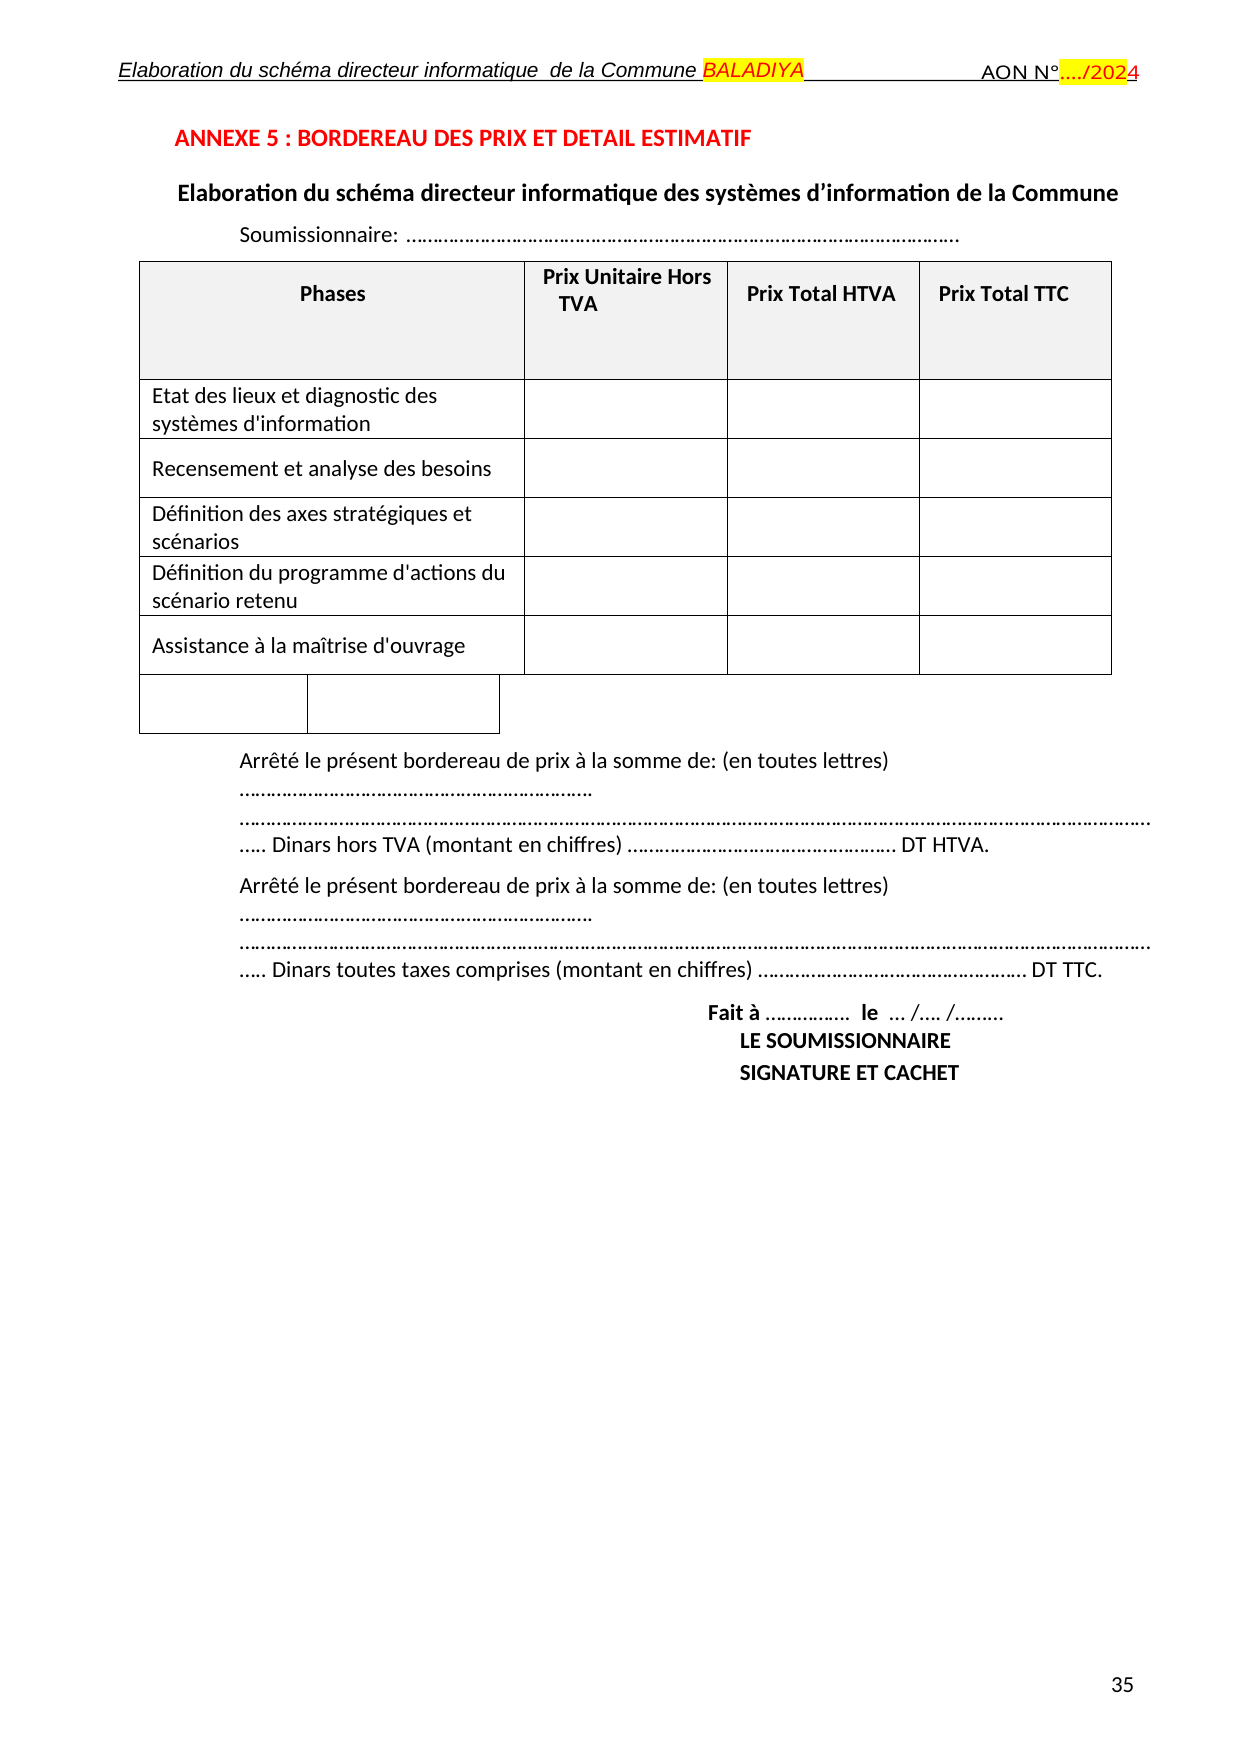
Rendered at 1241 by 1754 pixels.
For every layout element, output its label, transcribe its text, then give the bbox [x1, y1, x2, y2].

table_cell [728, 616, 919, 674]
table_header Prix Total HTVA [728, 262, 919, 379]
table_cell [920, 498, 1111, 556]
table_cell [525, 439, 727, 497]
table_cell Etat des lieux et diagnostic des systèmes d'information [140, 380, 524, 438]
table_cell [525, 616, 727, 674]
table_header Prix Unitaire Hors TVA [525, 262, 727, 379]
table_cell [920, 380, 1111, 438]
table_cell Définition du programme d'actions du scénario retenu [140, 557, 524, 615]
text Elaboration du schéma directeur informatique des systèmes d’information de la Commune [177, 178, 1159, 208]
table_cell [525, 380, 727, 438]
text ANNEXE 5 : BORDEREAU DES PRIX ET DETAIL ESTIMATIF [174, 122, 1159, 153]
table_cell [728, 557, 919, 615]
table_cell Définition des axes stratégiques et scénarios [140, 498, 524, 556]
table_cell [728, 439, 919, 497]
table_cell [920, 439, 1111, 497]
table_cell Recensement et analyse des besoins [140, 439, 524, 497]
text LE SOUMISSIONNAIRE SIGNATURE ET CACHET [739, 1026, 961, 1086]
table_header Prix Total TTC [920, 262, 1111, 379]
text Arrêté le présent bordereau de prix à la somme de: (en toutes lettres) …………………………………………………………. …………………………………………………………………………………………………………………………………………………………….. Dinars toutes taxes comprises (montant en chiffres) …………………………………………… DT TTC. [239, 871, 1159, 983]
table_cell [728, 498, 919, 556]
table_cell Assistance à la maîtrise d'ouvrage [140, 616, 524, 674]
text Soumissionnaire: …………………………………………………………………………………………… [239, 221, 1159, 249]
text Arrêté le présent bordereau de prix à la somme de: (en toutes lettres) …………………………………………………………. …………………………………………………………………………………………………………………………………………………………….. Dinars hors TVA (montant en chiffres) …………………………………………… DT HTVA. [239, 747, 1159, 859]
table_cell [525, 557, 727, 615]
table_cell [308, 675, 499, 733]
table_cell [920, 616, 1111, 674]
table_cell [728, 380, 919, 438]
table_cell [140, 675, 307, 733]
table_header Phases [140, 262, 524, 379]
text Fait à ……………. le … /…. /……... [708, 998, 1159, 1026]
table_cell [525, 498, 727, 556]
table_cell [920, 557, 1111, 615]
